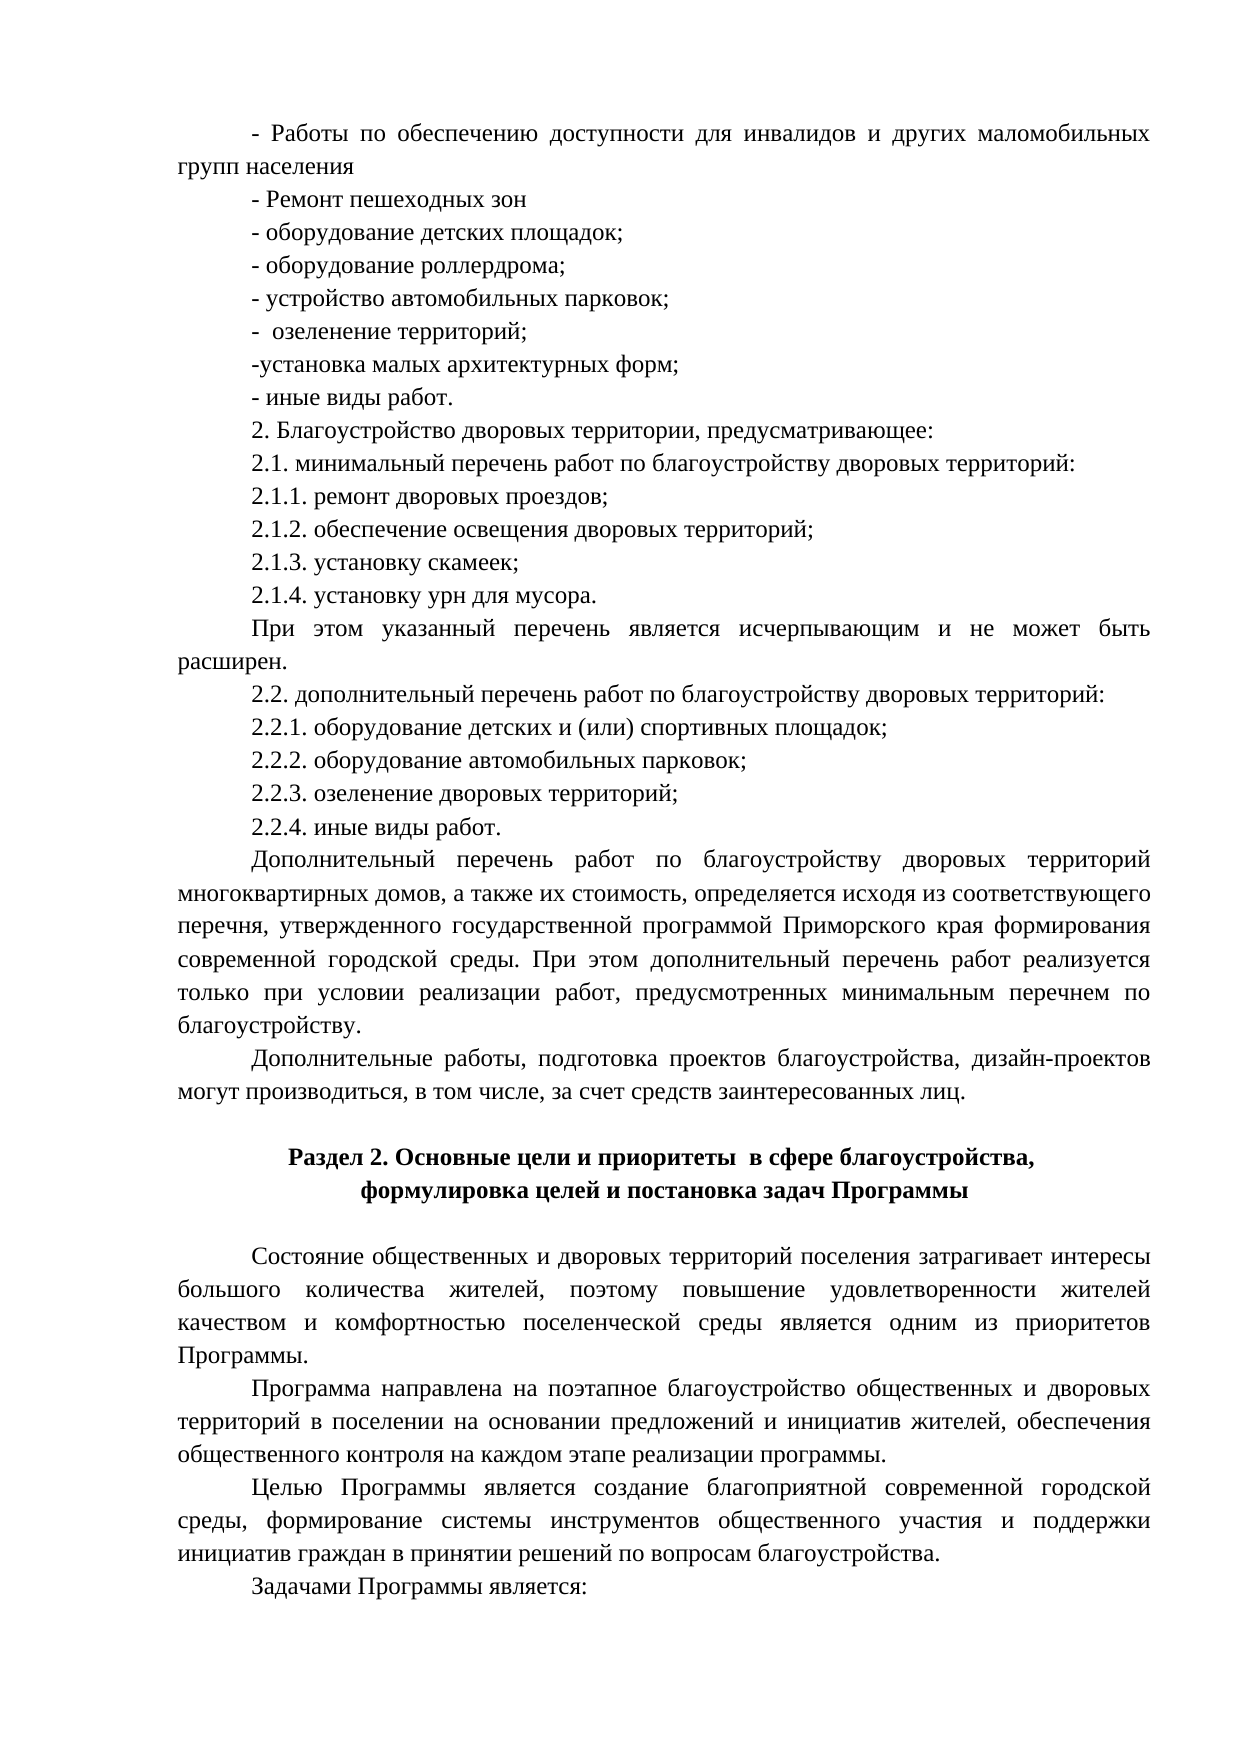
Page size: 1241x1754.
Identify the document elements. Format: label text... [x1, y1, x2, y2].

text 2.2. дополнительный перечень работ по благоустройству дворовых территорий: [177, 679, 1152, 708]
text - Ремонт пешеходных зон [177, 184, 1152, 213]
text - оборудование детских площадок; [177, 217, 1152, 246]
text Состояние общественных и дворовых территорий поселения затрагивает интересы большого количества жителей, поэтому повышение удовлетворенности жителей качеством и комфортностью поселенческой среды является одним из приоритетов Программы. [177, 1241, 1152, 1369]
text 2.1.3. установку скамеек; [177, 547, 1152, 576]
text - Работы по обеспечению доступности для инвалидов и других маломобильных групп населения [177, 118, 1152, 180]
text - озеленение территорий; [177, 316, 1152, 345]
text Раздел 2. Основные цели и приоритеты в сфере благоустройства, формулировка целей и постановка задач Программы [177, 1142, 1152, 1203]
text 2.1.1. ремонт дворовых проездов; [177, 481, 1152, 510]
text Дополнительные работы, подготовка проектов благоустройства, дизайн-проектов могут производиться, в том числе, за счет средств заинтересованных лиц. [177, 1043, 1152, 1104]
text 2.2.4. иные виды работ. [177, 812, 1152, 840]
text Программа направлена на поэтапное благоустройство общественных и дворовых территорий в поселении на основании предложений и инициатив жителей, обеспечения общественного контроля на каждом этапе реализации программы. [177, 1373, 1152, 1468]
text - оборудование роллердрома; [177, 250, 1152, 279]
text Целью Программы является создание благоприятной современной городской среды, формирование системы инструментов общественного участия и поддержки инициатив граждан в принятии решений по вопросам благоустройства. [177, 1472, 1152, 1567]
text 2. Благоустройство дворовых территории, предусматривающее: [177, 415, 1152, 444]
text При этом указанный перечень является исчерпывающим и не может быть расширен. [177, 613, 1152, 675]
text -установка малых архитектурных форм; [177, 349, 1152, 378]
text Задачами Программы является: [177, 1571, 1152, 1600]
text 2.2.1. оборудование детских и (или) спортивных площадок; [177, 712, 1152, 741]
text 2.1.4. установку урн для мусора. [177, 580, 1152, 609]
text 2.1.2. обеспечение освещения дворовых территорий; [177, 514, 1152, 543]
text 2.1. минимальный перечень работ по благоустройству дворовых территорий: [177, 448, 1152, 477]
text - иные виды работ. [177, 382, 1152, 411]
text 2.2.2. оборудование автомобильных парковок; [177, 746, 1152, 774]
text Дополнительный перечень работ по благоустройству дворовых территорий многоквартирных домов, а также их стоимость, определяется исходя из соответствующего перечня, утвержденного государственной программой Приморского края формирования современной городской среды. При этом дополнительный перечень работ реализуется только при условии реализации работ, предусмотренных минимальным перечнем по благоустройству. [177, 844, 1152, 1038]
text - устройство автомобильных парковок; [177, 283, 1152, 312]
text 2.2.3. озеленение дворовых территорий; [177, 778, 1152, 807]
